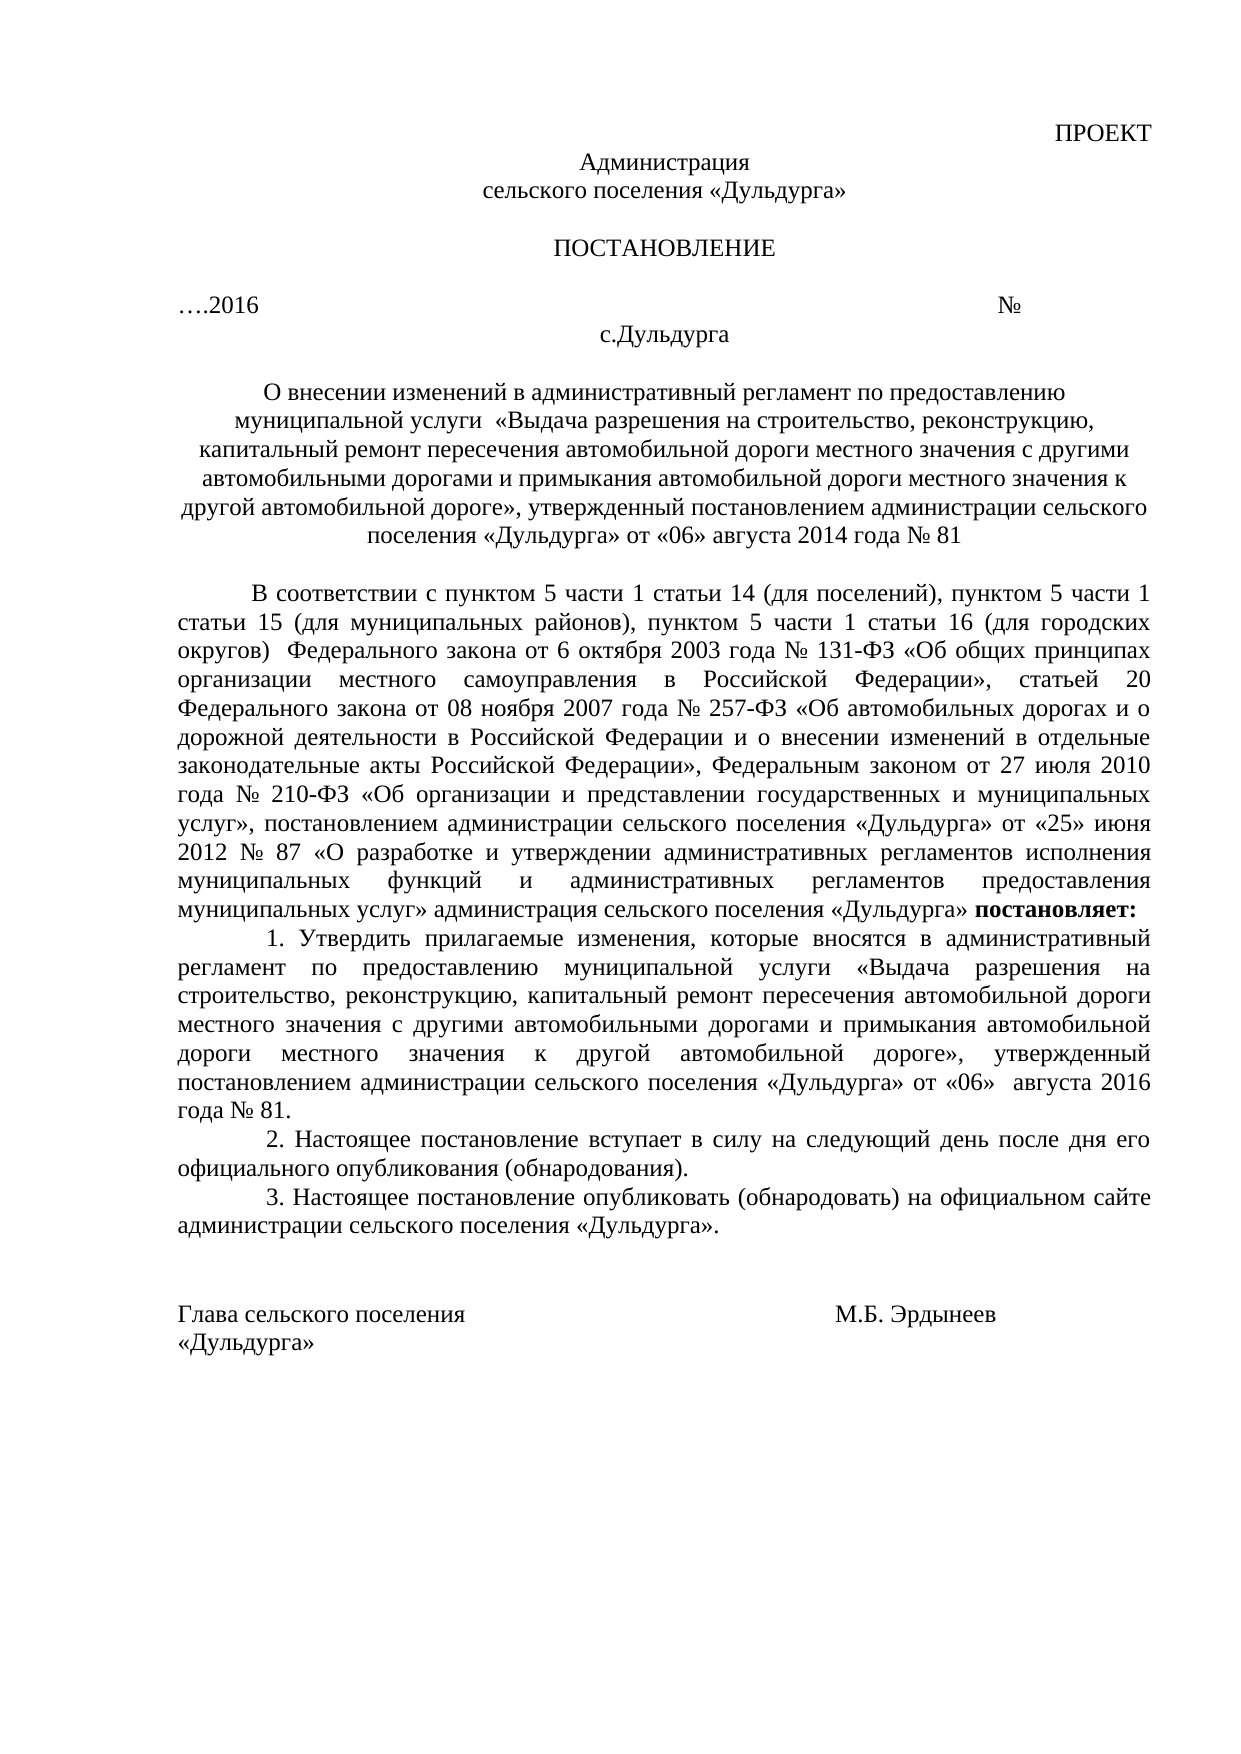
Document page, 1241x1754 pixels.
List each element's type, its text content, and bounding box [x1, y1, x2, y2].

title ПРОЕКТ [177, 118, 1152, 147]
title с.Дульдурга [177, 319, 1152, 348]
text «Дульдурга» [177, 1327, 1152, 1356]
title сельского поселения «Дульдурга» [177, 176, 1152, 204]
title Администрация [177, 147, 1152, 176]
text Глава сельского поселения М.Б. Эрдынеев [177, 1299, 1152, 1327]
text 2. Настоящее постановление вступает в силу на следующий день после дня его официального опубликования (обнародования). [177, 1124, 1152, 1182]
title ….2016 № [177, 291, 1152, 319]
text 3. Настоящее постановление опубликовать (обнародовать) на официальном сайте администрации сельского поселения «Дульдурга». [177, 1182, 1152, 1239]
text В соответствии с пунктом 5 части 1 статьи 14 (для поселений), пунктом 5 части 1 статьи 15 (для муниципальных районов), пунктом 5 части 1 статьи 16 (для городских округов) Федерального закона от 6 октября 2003 года № 131-ФЗ «Об общих принципах организации местного самоуправления в Российской Федерации», статьей 20 Федерального закона от 08 ноября 2007 года № 257-ФЗ «Об автомобильных дорогах и о дорожной деятельности в Российской Федерации и о внесении изменений в отдельные законодательные акты Российской Федерации», Федеральным законом от 27 июля 2010 года № 210-ФЗ «Об организации и представлении государственных и муниципальных услуг», постановлением администрации сельского поселения «Дульдурга» от «25» июня 2012 № 87 «О разработке и утверждении административных регламентов исполнения муниципальных функций и административных регламентов предоставления муниципальных услуг» администрация сельского поселения «Дульдурга» постановляет: [177, 578, 1152, 923]
text О внесении изменений в административный регламент по предоставлению муниципальной услуги «Выдача разрешения на строительство, реконструкцию, капитальный ремонт пересечения автомобильной дороги местного значения с другими автомобильными дорогами и примыкания автомобильной дороги местного значения к другой автомобильной дороге», утвержденный постановлением администрации сельского поселения «Дульдурга» от «06» августа 2014 года № 81 [177, 377, 1152, 549]
text 1. Утвердить прилагаемые изменения, которые вносятся в административный регламент по предоставлению муниципальной услуги «Выдача разрешения на строительство, реконструкцию, капитальный ремонт пересечения автомобильной дороги местного значения с другими автомобильными дорогами и примыкания автомобильной дороги местного значения к другой автомобильной дороге», утвержденный постановлением администрации сельского поселения «Дульдурга» от «06» августа 2016 года № 81. [177, 923, 1152, 1124]
title ПОСТАНОВЛЕНИЕ [177, 233, 1152, 262]
